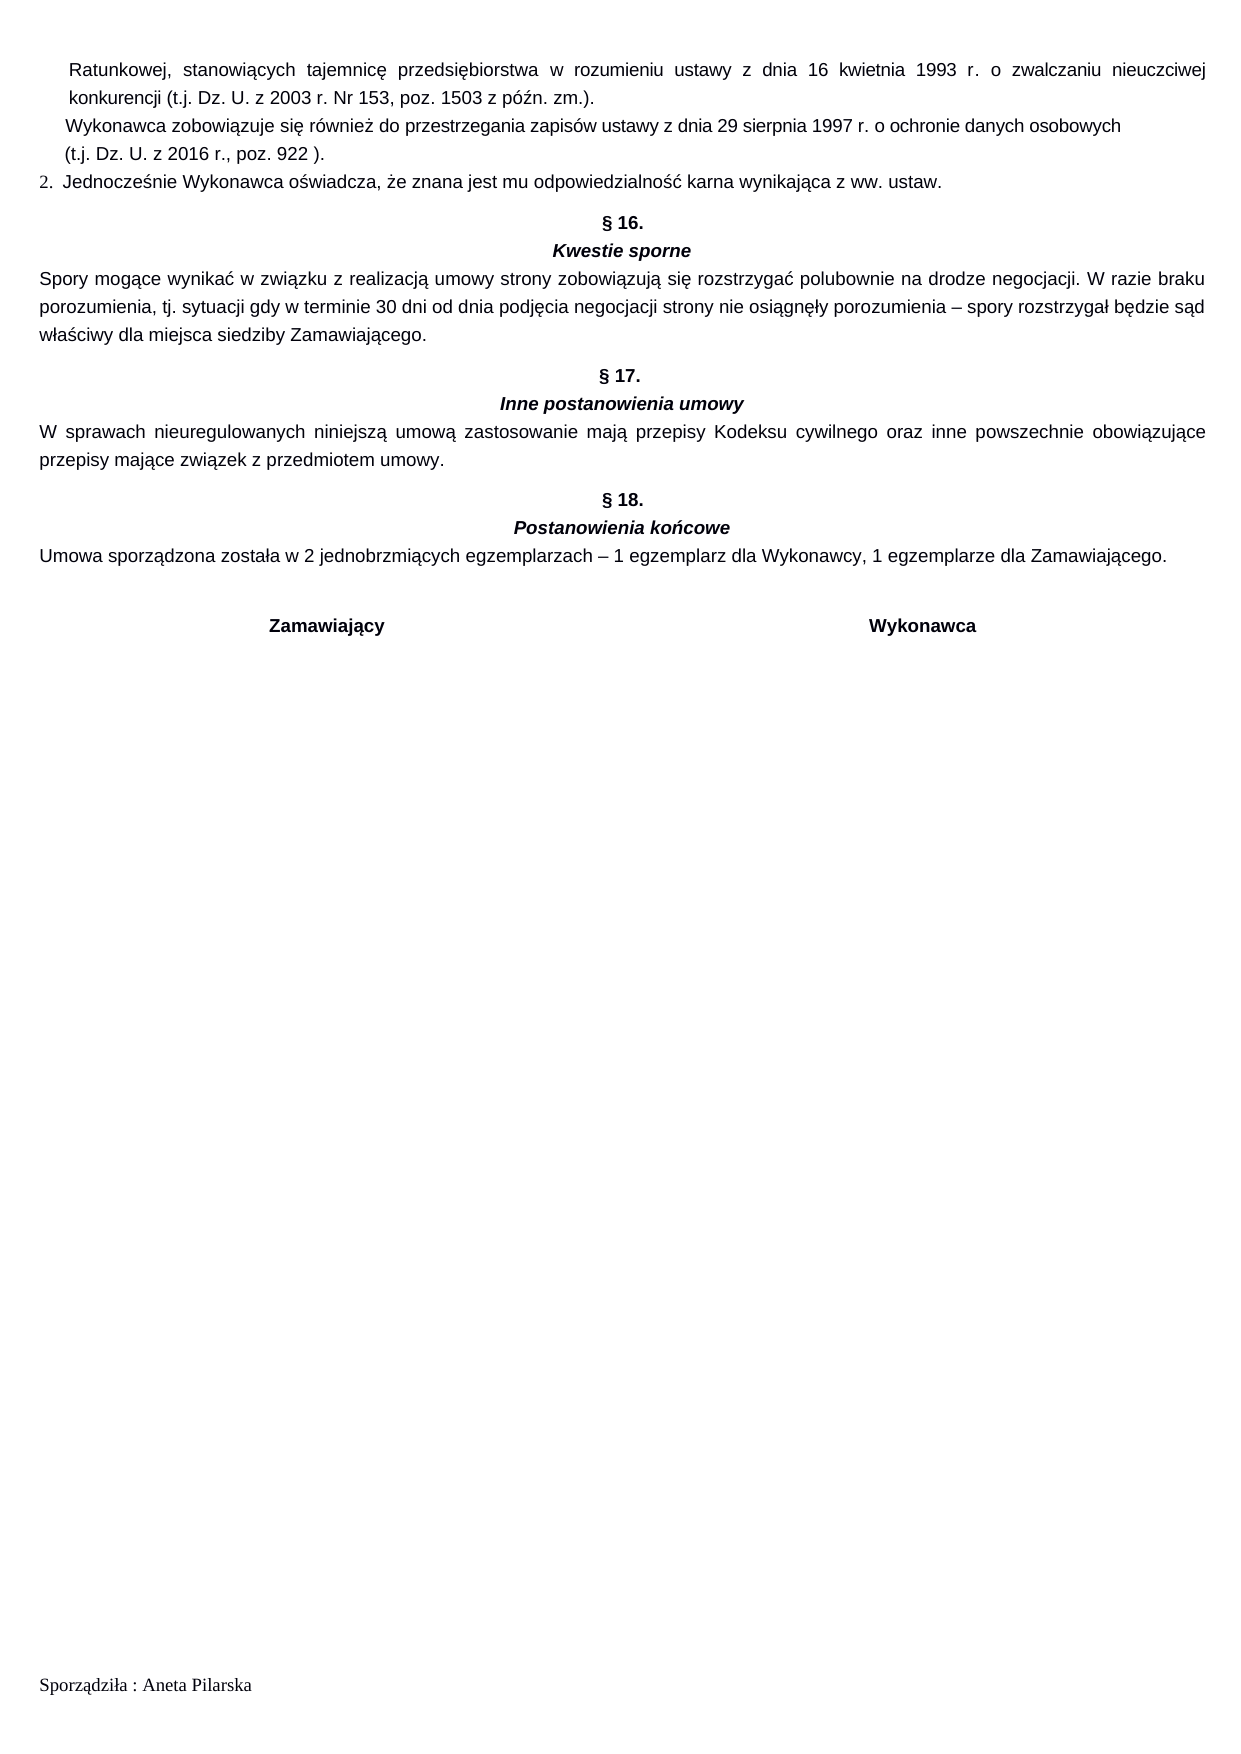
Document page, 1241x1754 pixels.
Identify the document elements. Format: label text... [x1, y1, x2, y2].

text Umowa sporządzona została w 2 jednobrzmiących egzemplarzach – 1 egzemplarz dla Wykonawcy, 1 egzemplarze dla Zamawiającego. [39, 545, 1206, 567]
list (t.j. Dz. U. z 2016 r., poz. 922 ). [39, 143, 1206, 165]
text Postanowienia końcowe [39, 517, 1206, 538]
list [39, 59, 1206, 109]
text § 17. [33, 364, 1206, 386]
list Wykonawca zobowiązuje się również do przestrzegania zapisów ustawy z dnia 29 sierpnia 1997 r. o ochronie danych osobowych [39, 115, 1206, 137]
text Spory mogące wynikać w związku z realizacją umowy strony zobowiązują się rozstrzygać polubownie na drodze negocjacji. W razie braku porozumienia, tj. sytuacji gdy w terminie 30 dni od dnia podjęcia negocjacji strony nie osiągnęły porozumienia – spory rozstrzygał będzie sąd właściwy dla miejsca siedziby Zamawiającego. [39, 268, 1206, 345]
text § 16. [39, 212, 1206, 233]
text Zamawiający Wykonawca [39, 615, 1206, 636]
text Inne postanowienia umowy [39, 392, 1206, 414]
text § 18. [39, 489, 1206, 511]
text Kwestie sporne [39, 240, 1206, 261]
text W sprawach nieuregulowanych niniejszą umową zastosowanie mają przepisy Kodeksu cywilnego oraz inne powszechnie obowiązujące przepisy mające związek z przedmiotem umowy. [39, 420, 1206, 470]
list Jednocześnie Wykonawca oświadcza, że znana jest mu odpowiedzialność karna wynikająca z ww. ustaw. [39, 171, 1206, 193]
